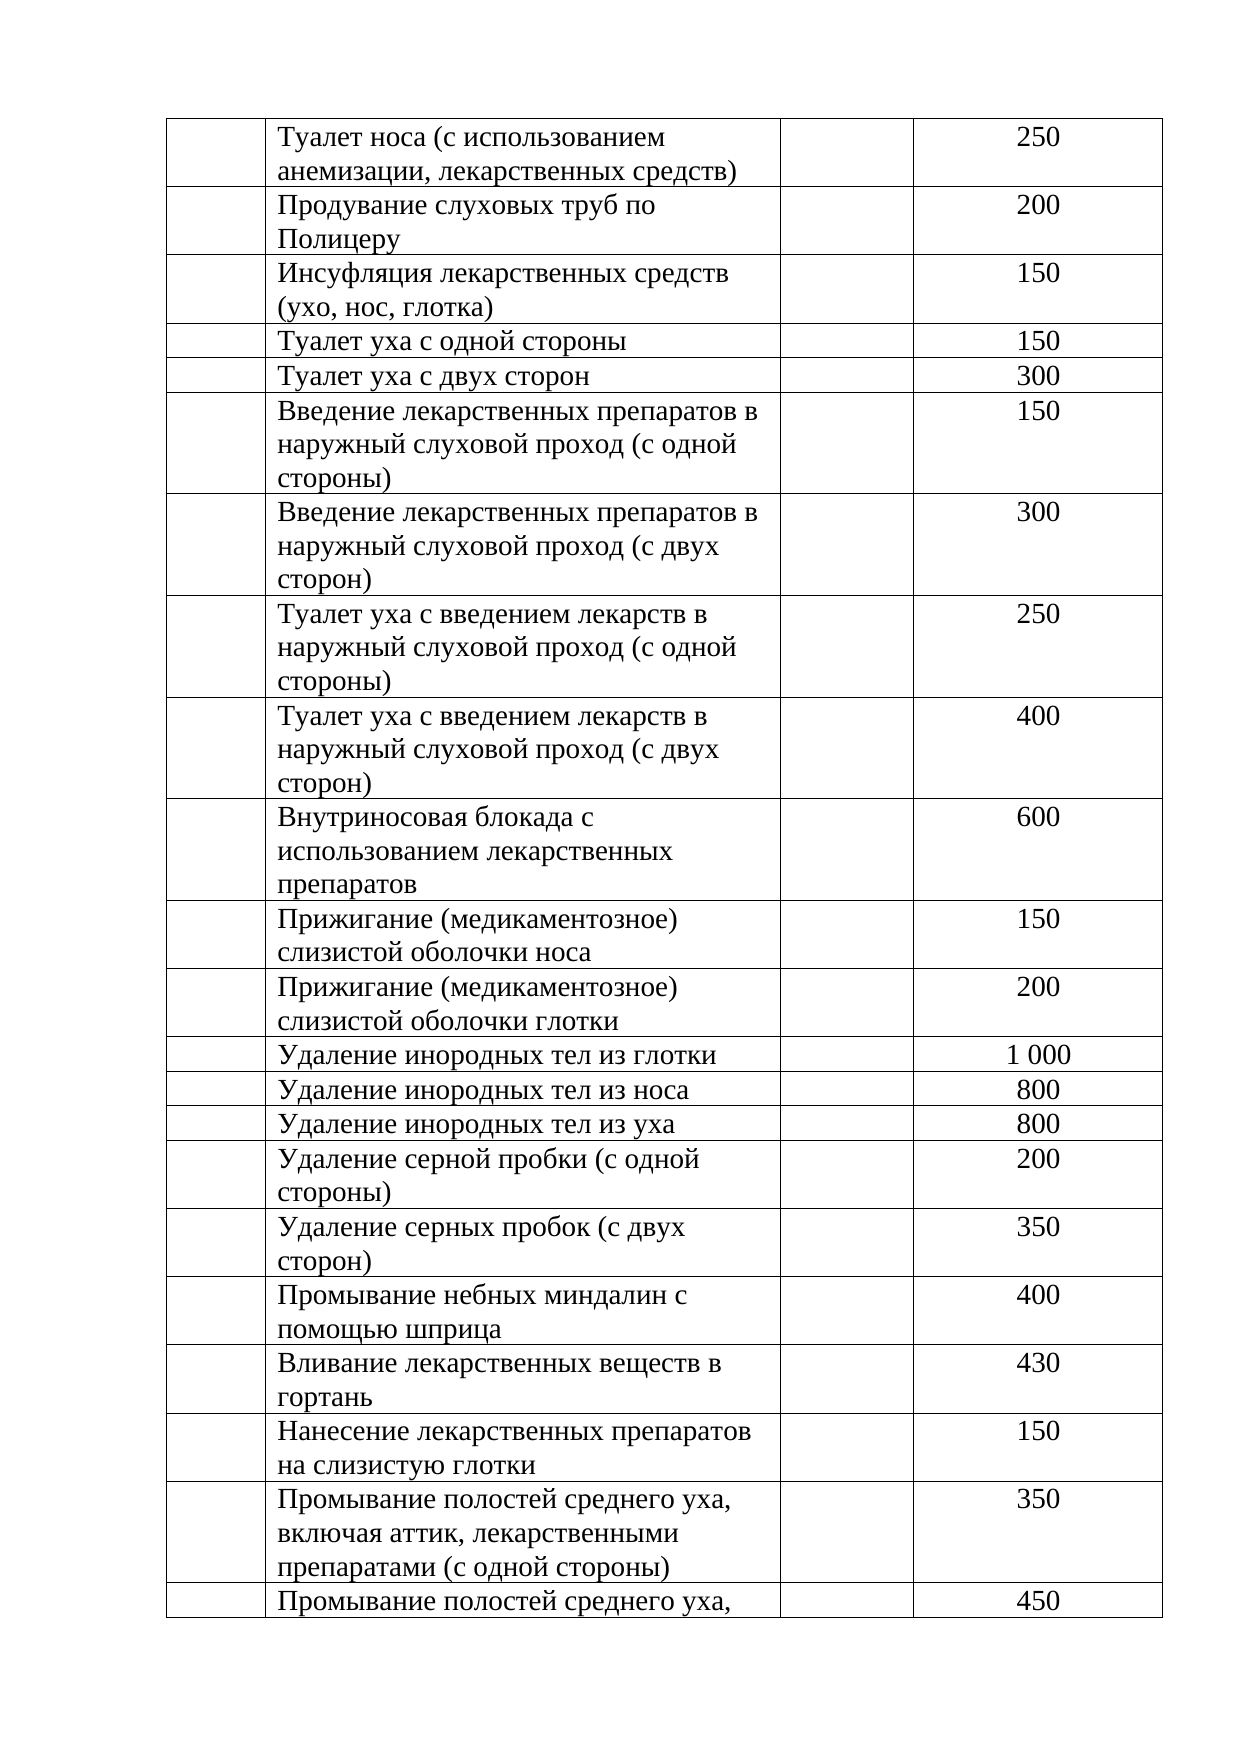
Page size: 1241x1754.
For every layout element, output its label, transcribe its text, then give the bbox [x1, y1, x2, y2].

table_cell Удаление инородных тел из глотки [266, 1037, 780, 1071]
table_cell Вливание лекарственных веществ в гортань [266, 1345, 780, 1412]
table_cell [167, 358, 265, 392]
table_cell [266, 1583, 780, 1617]
table_cell [167, 494, 265, 595]
table_cell [167, 393, 265, 493]
table_cell [167, 1106, 265, 1140]
table_cell 800 [914, 1072, 1162, 1105]
table_cell Удаление инородных тел из носа [266, 1072, 780, 1105]
table_cell 200 [914, 1141, 1162, 1208]
table_cell Прижигание (медикаментозное) слизистой оболочки глотки [266, 969, 780, 1036]
table_cell Удаление инородных тел из уха [266, 1106, 780, 1140]
table_cell [167, 1037, 265, 1071]
table_cell Внутриносовая блокада с использованием лекарственных препаратов [266, 799, 780, 900]
table_cell Промывание полостей среднего уха, включая аттик, лекарственными препаратами (с одной стороны) [266, 1482, 780, 1582]
table_cell 400 [914, 698, 1162, 798]
table_cell [781, 324, 913, 357]
table_cell 200 [914, 969, 1162, 1036]
table_cell [167, 698, 265, 798]
table_cell [167, 799, 265, 900]
table_cell [781, 119, 913, 186]
table_cell Удаление серных пробок (с двух сторон) [266, 1209, 780, 1276]
table_cell 430 [914, 1345, 1162, 1412]
table_cell Нанесение лекарственных препаратов на слизистую глотки [266, 1414, 780, 1481]
table_cell [781, 1277, 913, 1344]
table_cell [781, 1583, 913, 1617]
table_cell [781, 596, 913, 697]
table_cell [167, 324, 265, 357]
table_cell [167, 901, 265, 968]
table_cell [781, 1414, 913, 1481]
table_cell [781, 901, 913, 968]
table_cell [167, 1209, 265, 1276]
table_cell [781, 255, 913, 322]
table_cell [167, 255, 265, 322]
table_cell [781, 969, 913, 1036]
table_cell [167, 187, 265, 254]
table_cell [167, 969, 265, 1036]
table_cell Удаление серной пробки (с одной стороны) [266, 1141, 780, 1208]
table_cell 200 [914, 187, 1162, 254]
table_cell [167, 1583, 265, 1617]
table_cell 250 [914, 596, 1162, 697]
table_cell [781, 494, 913, 595]
table_cell [781, 1209, 913, 1276]
table_cell 300 [914, 494, 1162, 595]
table_cell Туалет уха с введением лекарств в наружный слуховой проход (с одной стороны) [266, 596, 780, 697]
table_cell [781, 358, 913, 392]
table_cell Введение лекарственных препаратов в наружный слуховой проход (с одной стороны) [266, 393, 780, 493]
table_cell Инсуфляция лекарственных средств (ухо, нос, глотка) [266, 255, 780, 322]
table_cell [167, 1141, 265, 1208]
table_cell [781, 1345, 913, 1412]
table_cell 600 [914, 799, 1162, 900]
table_cell [167, 1277, 265, 1344]
table_cell Туалет уха с введением лекарств в наружный слуховой проход (с двух сторон) [266, 698, 780, 798]
table_cell Продувание слуховых труб по Полицеру [266, 187, 780, 254]
table_cell 300 [914, 358, 1162, 392]
table_cell Туалет уха с двух сторон [266, 358, 780, 392]
table_cell [781, 1106, 913, 1140]
table_cell Туалет уха с одной стороны [266, 324, 780, 357]
table_cell [781, 187, 913, 254]
table_cell [781, 393, 913, 493]
table_cell [167, 1482, 265, 1582]
table_cell [167, 1345, 265, 1412]
table_cell [781, 1141, 913, 1208]
table_cell [167, 596, 265, 697]
table_cell 350 [914, 1209, 1162, 1276]
table_cell 150 [914, 324, 1162, 357]
table_cell [781, 1482, 913, 1582]
table_cell Введение лекарственных препаратов в наружный слуховой проход (с двух сторон) [266, 494, 780, 595]
table_cell Промывание небных миндалин с помощью шприца [266, 1277, 780, 1344]
table_cell Прижигание (медикаментозное) слизистой оболочки носа [266, 901, 780, 968]
table_cell 1 000 [914, 1037, 1162, 1071]
table_cell 800 [914, 1106, 1162, 1140]
table_cell 250 [914, 119, 1162, 186]
table_cell 400 [914, 1277, 1162, 1344]
table_cell 450 [914, 1583, 1162, 1617]
table_cell [781, 1037, 913, 1071]
table_cell Туалет носа (с использованием анемизации, лекарственных средств) [266, 119, 780, 186]
table_cell 150 [914, 1414, 1162, 1481]
table_cell [781, 698, 913, 798]
table_cell [167, 1072, 265, 1105]
table_cell 150 [914, 255, 1162, 322]
table_cell 350 [914, 1482, 1162, 1582]
table_cell [167, 119, 265, 186]
table_cell 150 [914, 393, 1162, 493]
table_cell [167, 1414, 265, 1481]
table_cell 150 [914, 901, 1162, 968]
table_cell [781, 1072, 913, 1105]
table_cell [781, 799, 913, 900]
